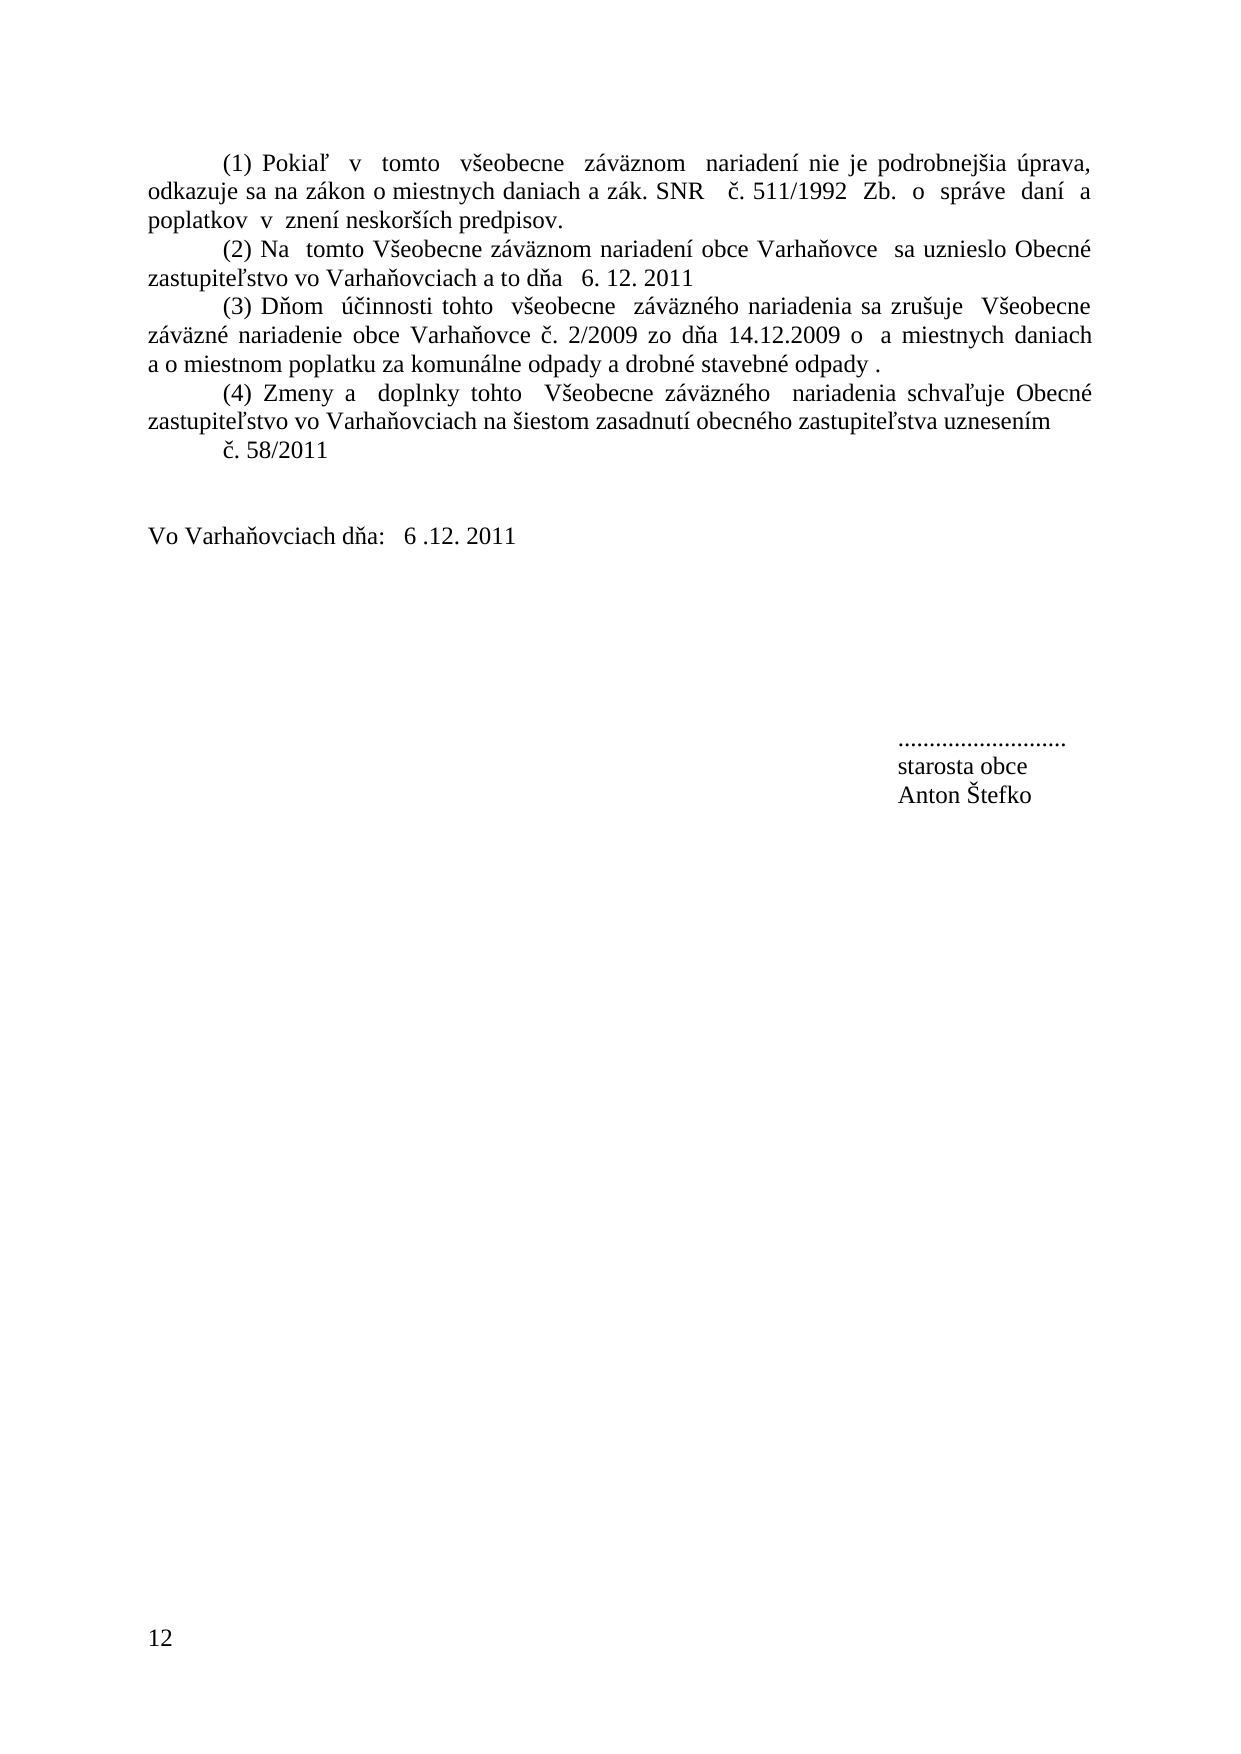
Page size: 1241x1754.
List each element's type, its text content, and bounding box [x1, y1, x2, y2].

text (3) Dňom účinnosti tohto všeobecne záväzného nariadenia sa zrušuje Všeobecne záväzné nariadenie obce Varhaňovce č. 2/2009 zo dňa 14.12.2009 o a miestnych daniach a o miestnom poplatku za komunálne odpady a drobné stavebné odpady . [148, 291, 1093, 378]
text č. 58/2011 [148, 435, 1093, 464]
text (1) Pokiaľ v tomto všeobecne záväznom nariadení nie je podrobnejšia úprava, odkazuje sa na zákon o miestnych daniach a zák. SNR č. 511/1992 Zb. o správe daní a poplatkov v znení neskorších predpisov. [148, 148, 1093, 234]
text starosta obce [823, 751, 1093, 780]
text (4) Zmeny a doplnky tohto Všeobecne záväzného nariadenia schvaľuje Obecné zastupiteľstvo vo Varhaňovciach na šiestom zasadnutí obecného zastupiteľstva uznesením [148, 378, 1093, 435]
text Anton Štefko [148, 780, 1093, 809]
text Vo Varhaňovciach dňa: 6 .12. 2011 [148, 521, 1093, 550]
text (2) Na tomto Všeobecne záväznom nariadení obce Varhaňovce sa uznieslo Obecné zastupiteľstvo vo Varhaňovciach a to dňa 6. 12. 2011 [148, 234, 1093, 291]
text ........................... [823, 723, 1093, 751]
